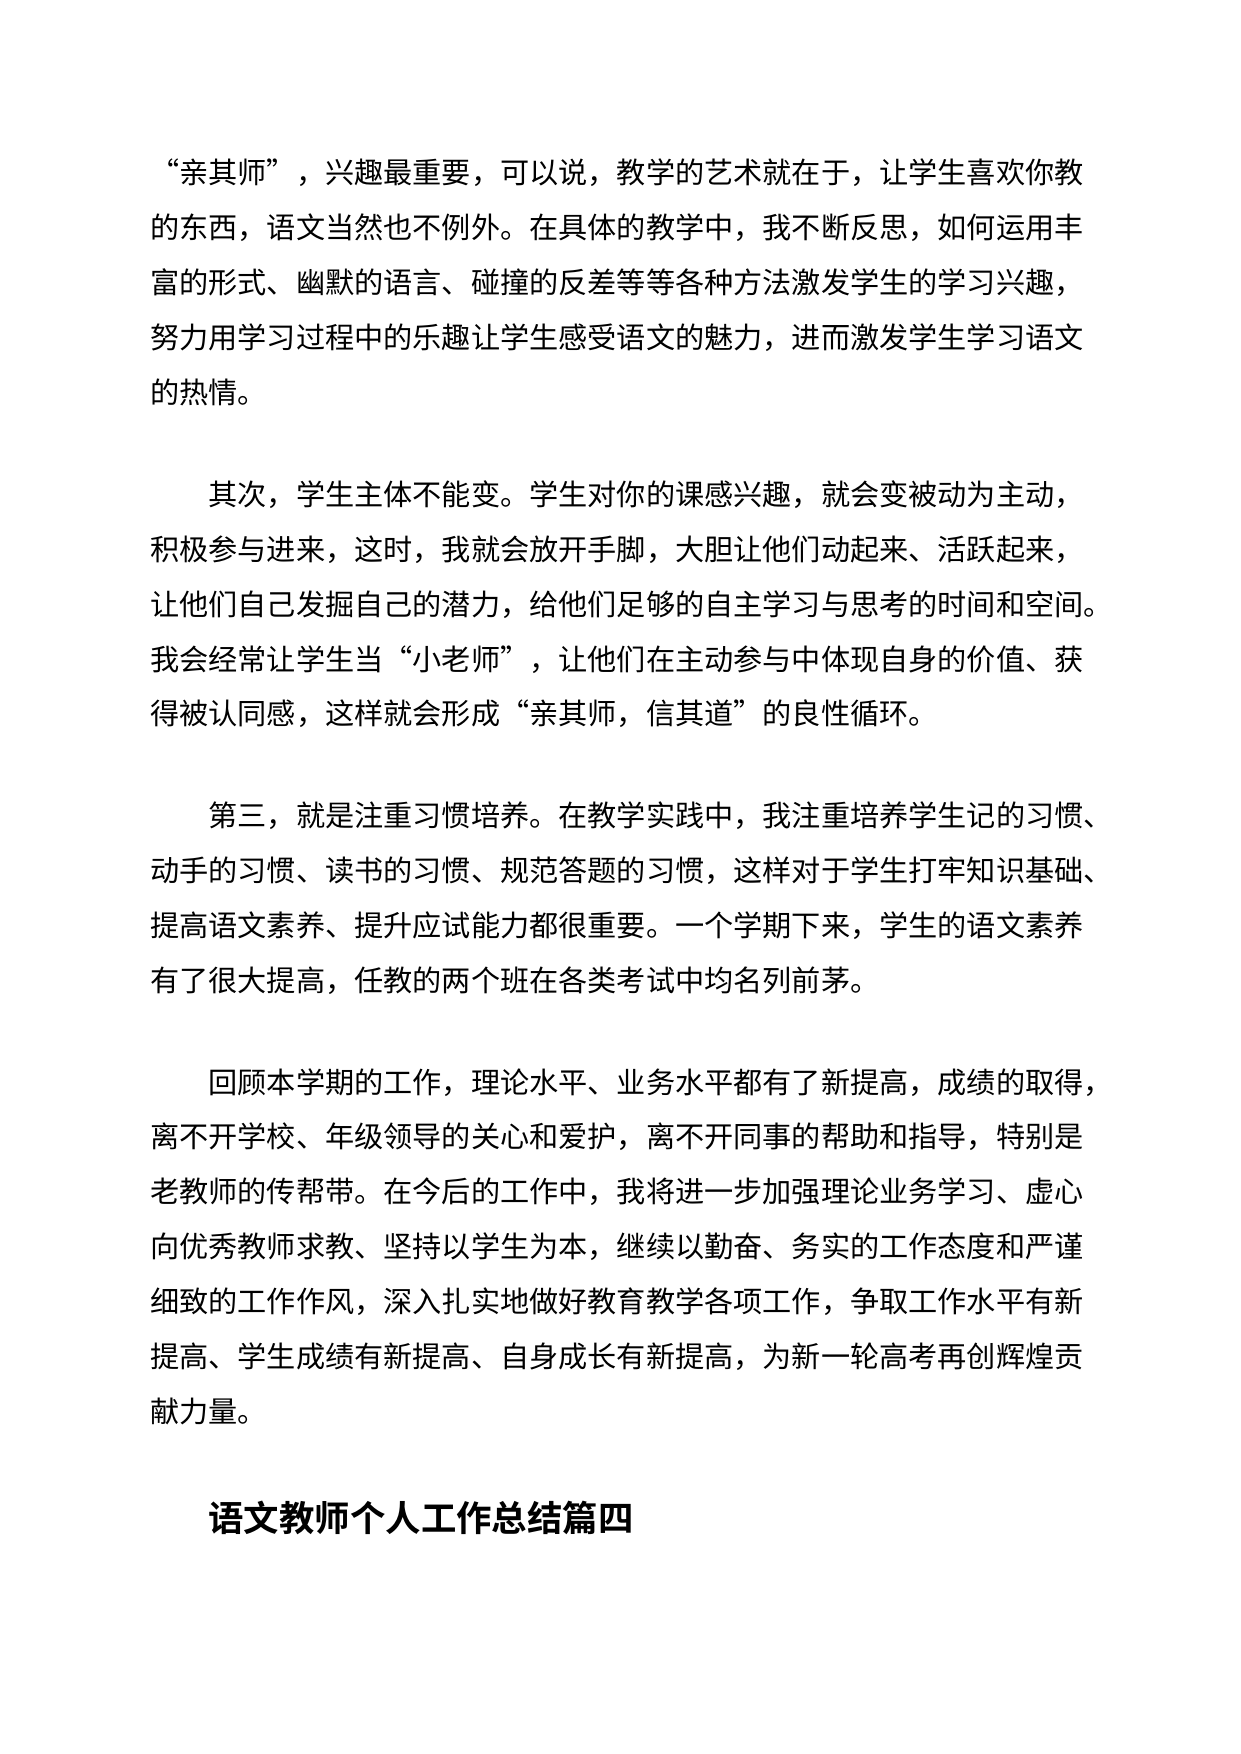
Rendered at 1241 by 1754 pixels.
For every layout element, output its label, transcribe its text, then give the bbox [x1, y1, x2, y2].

text 其次，学生主体不能变。学生对你的课感兴趣，就会变被动为主动，积极参与进来，这时，我就会放开手脚，大胆让他们动起来、活跃起来，让他们自己发掘自己的潜力，给他们足够的自主学习与思考的时间和空间。我会经常让学生当“小老师”，让他们在主动参与中体现自身的价值、获得被认同感，这样就会形成“亲其师，信其道”的良性循环。 [150, 471, 1090, 733]
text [150, 150, 1090, 412]
text 第三，就是注重习惯培养。在教学实践中，我注重培养学生记的习惯、动手的习惯、读书的习惯、规范答题的习惯，这样对于学生打牢知识基础、提高语文素养、提升应试能力都很重要。一个学期下来，学生的语文素养有了很大提高，任教的两个班在各类考试中均名列前茅。 [150, 793, 1090, 1000]
text 语文教师个人工作总结篇四 [150, 1490, 1090, 1542]
text 回顾本学期的工作，理论水平、业务水平都有了新提高，成绩的取得，离不开学校、年级领导的关心和爱护，离不开同事的帮助和指导，特别是老教师的传帮带。在今后的工作中，我将进一步加强理论业务学习、虚心向优秀教师求教、坚持以学生为本，继续以勤奋、务实的工作态度和严谨细致的工作作风，深入扎实地做好教育教学各项工作，争取工作水平有新提高、学生成绩有新提高、自身成长有新提高，为新一轮高考再创辉煌贡献力量。 [150, 1059, 1090, 1431]
